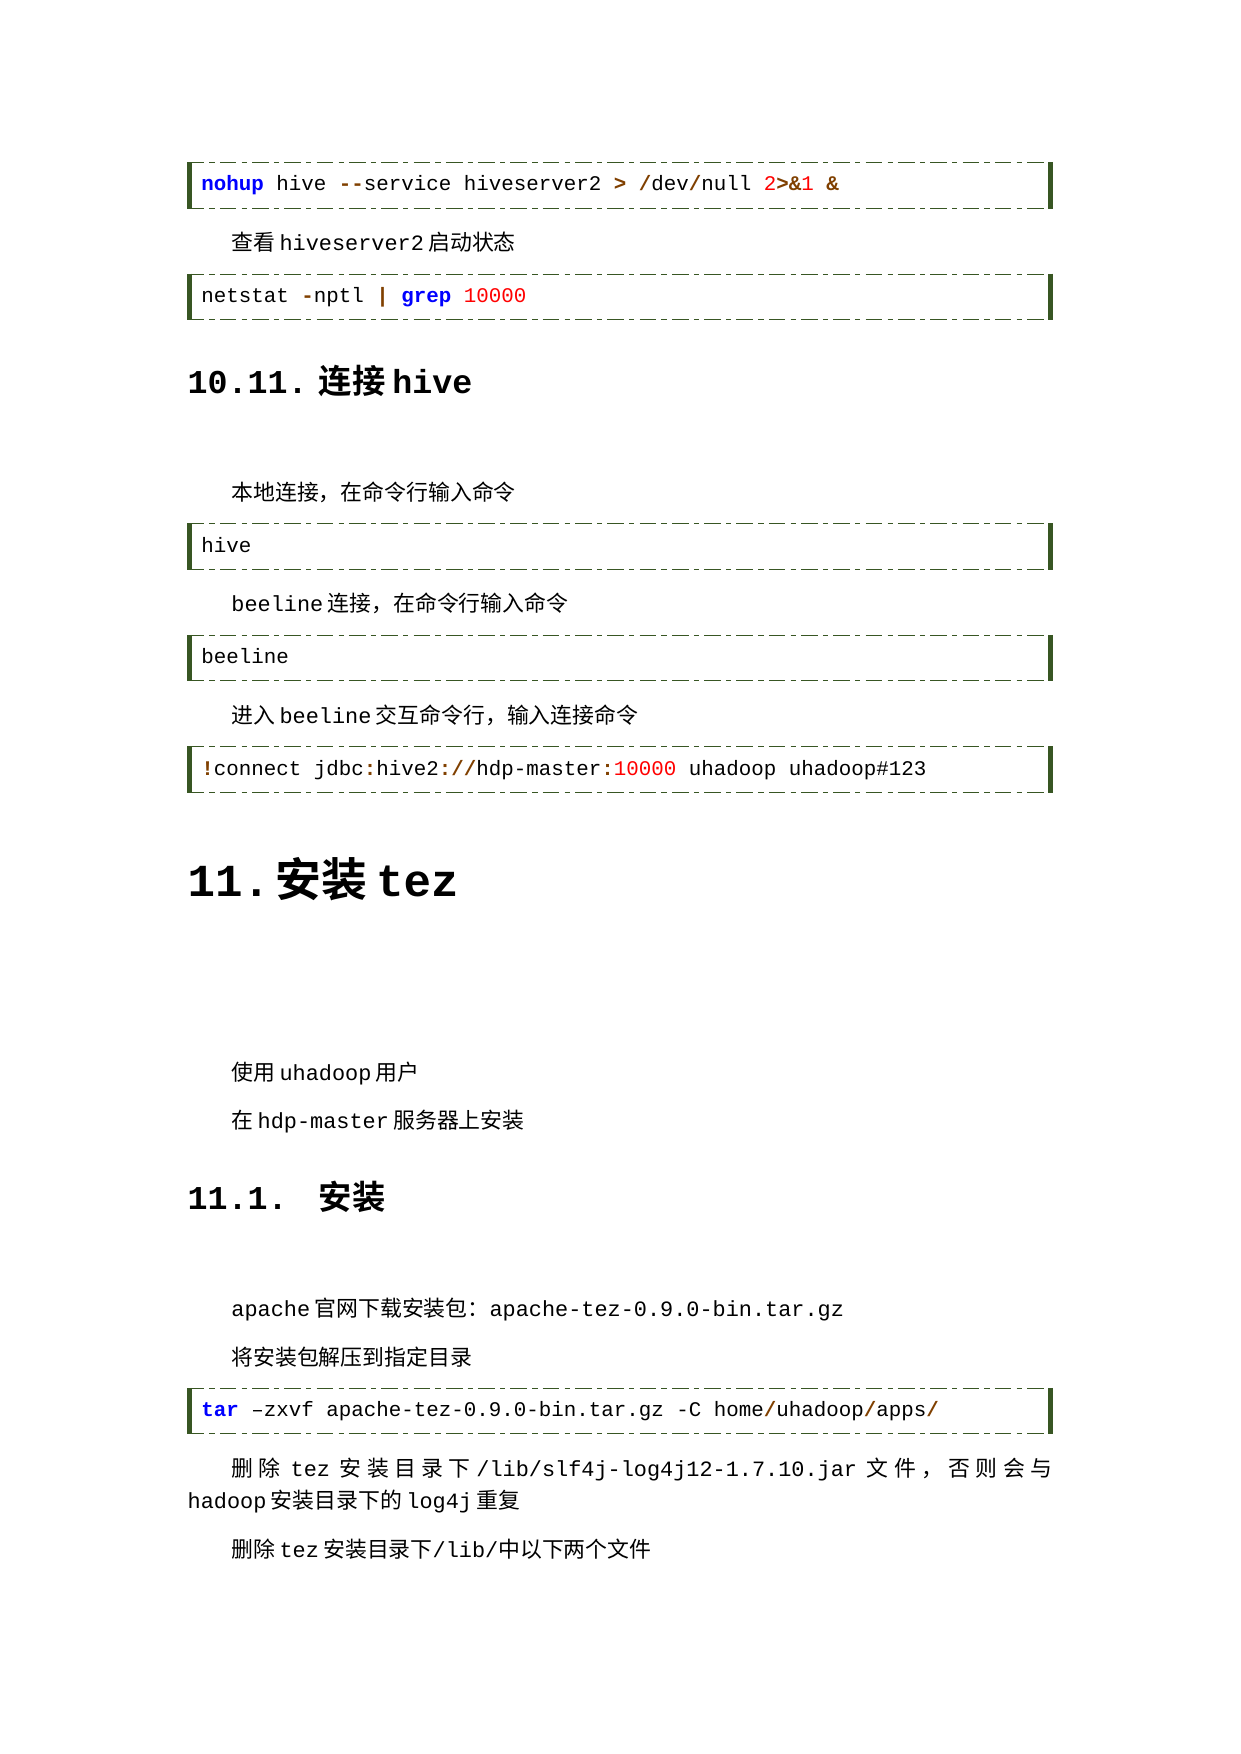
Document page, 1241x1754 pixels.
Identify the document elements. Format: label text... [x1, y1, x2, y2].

text 删除tez安装目录下/lib/slf4j-log4j12-1.7.10.jar文件，否则会与hadoop安装目录下的log4j重复 [187, 1451, 1053, 1516]
table_header beeline [192, 635, 1048, 680]
text beeline连接，在命令行输入命令 [187, 586, 1053, 618]
text 将安装包解压到指定目录 [187, 1339, 1053, 1372]
table_header !connect jdbc:hive2://hdp-master:10000 uhadoop uhadoop#123 [192, 746, 1048, 792]
table_header netstat -nptl | grep 10000 [192, 274, 1048, 319]
text 本地连接，在命令行输入命令 [187, 474, 1053, 507]
table_header tar –zxvf apache-tez-0.9.0-bin.tar.gz -C home/uhadoop/apps/ [192, 1388, 1048, 1433]
subtitle 连接hive [187, 347, 1053, 412]
text 使用uhadoop用户 [187, 1054, 1053, 1087]
text 删除tez安装目录下/lib/中以下两个文件 [187, 1532, 1053, 1564]
table_header hive [192, 523, 1048, 569]
subtitle 安装 [187, 1163, 1053, 1228]
text 查看hiveserver2启动状态 [187, 225, 1053, 257]
text apache官网下载安装包：apache-tez-0.9.0-bin.tar.gz [187, 1290, 1053, 1323]
text 在hdp-master服务器上安装 [187, 1103, 1053, 1136]
text 进入beeline交互命令行，输入连接命令 [187, 697, 1053, 730]
table_header nohup hive --service hiveserver2 > /dev/null 2>&1 & [192, 162, 1048, 207]
subtitle 安装tez [187, 828, 1053, 926]
